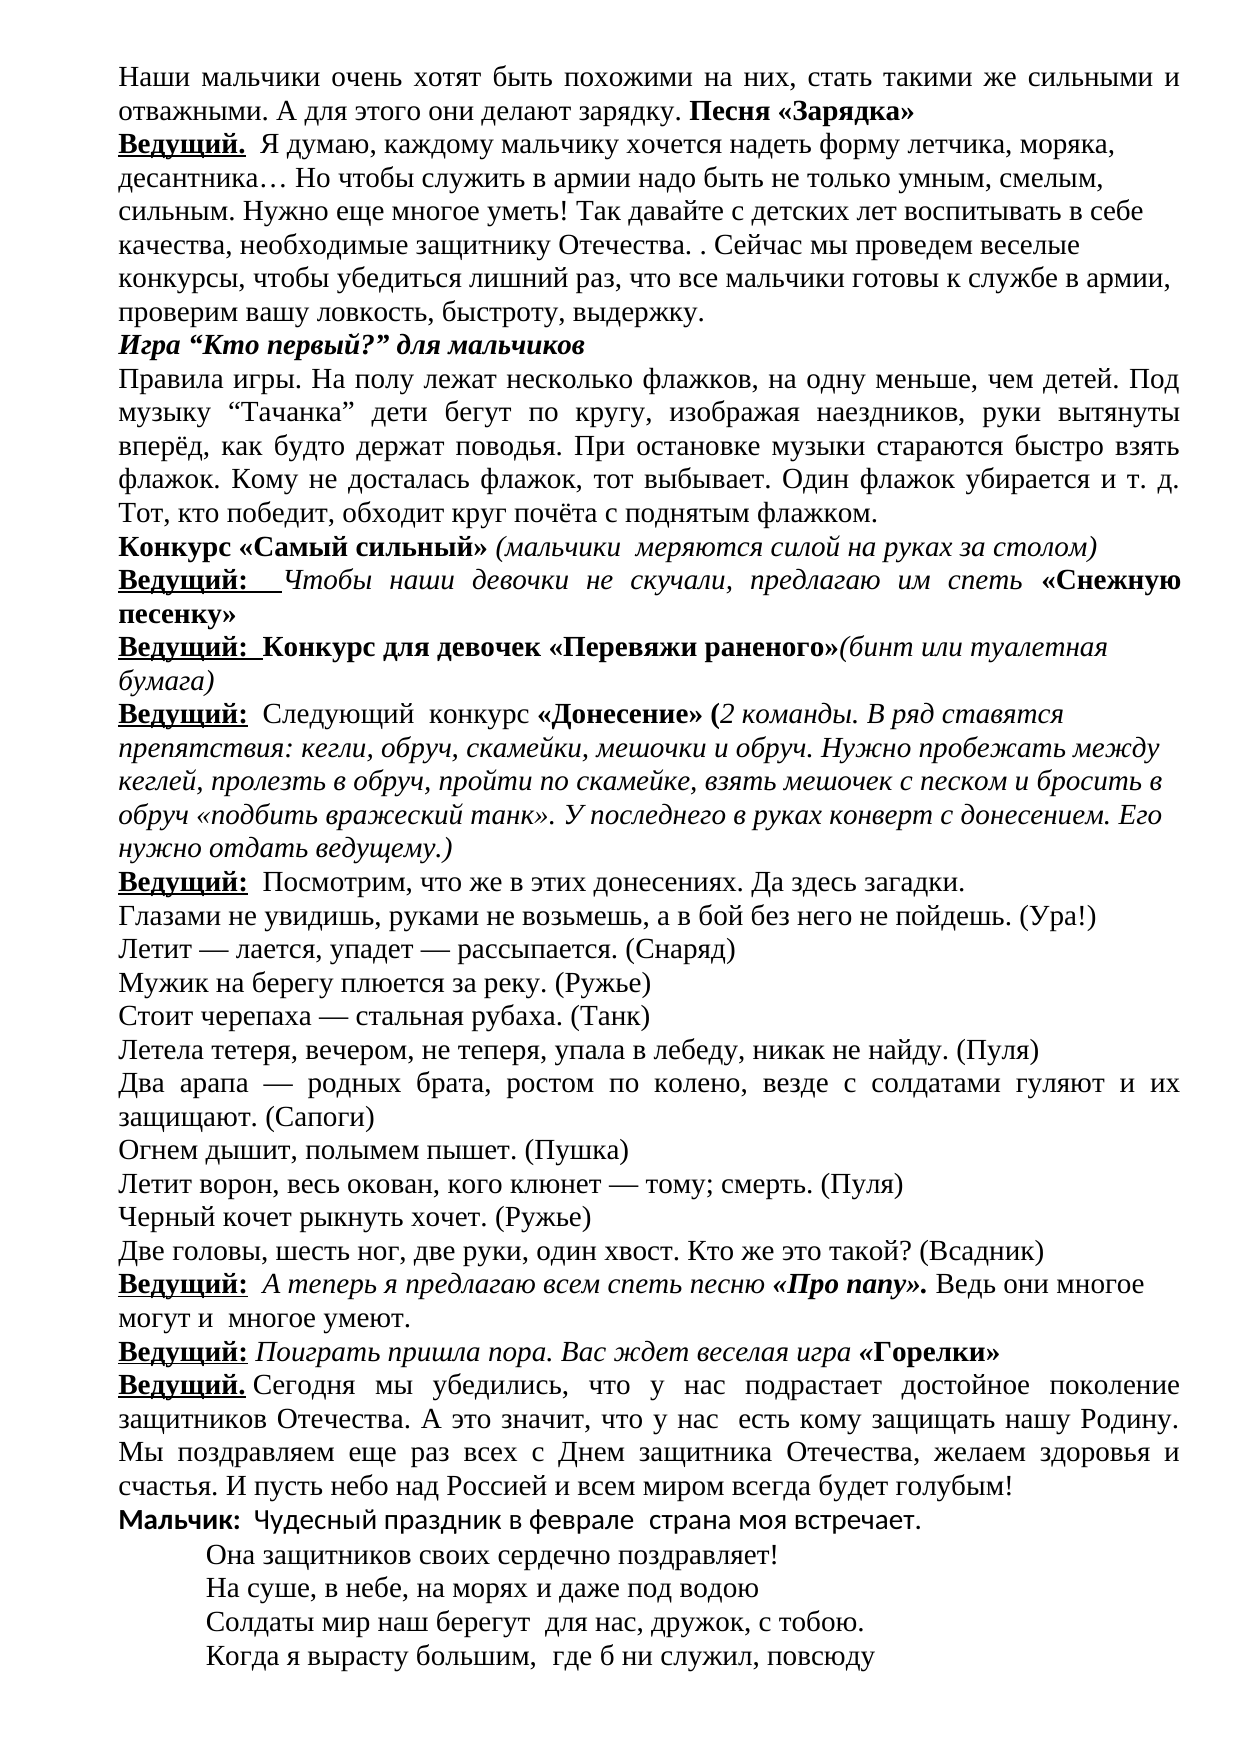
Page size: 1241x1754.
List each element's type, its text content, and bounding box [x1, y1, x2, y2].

text Черный кочет рыкнуть хочет. (Ружье) [118, 1199, 1181, 1233]
text Огнем дышит, полымем пышет. (Пушка) [118, 1132, 1181, 1166]
text Стоит черепаха — стальная рубаха. (Танк) [118, 998, 1181, 1032]
text Конкурс «Самый сильный» (мальчики меряются силой на руках за столом) [118, 529, 1181, 562]
text Летит — лается, упадет — рассыпается. (Снаряд) [118, 931, 1181, 965]
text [118, 59, 1181, 126]
text Ведущий: Поиграть пришла пора. Вас ждет веселая игра «Горелки» [118, 1334, 1181, 1367]
text Ведущий: Следующий конкурс «Донесение» (2 команды. В ряд ставятся препятствия: кегли, обруч, скамейки, мешочки и обруч. Нужно пробежать между кеглей, пролезть в обруч, пройти по скамейке, взять мешочек с песком и бросить в обруч «подбить вражеский танк». У последнего в руках конверт с донесением. Его нужно отдать ведущему.) [118, 696, 1181, 864]
text Игра “Кто первый?” для мальчиков [118, 327, 1181, 361]
text Две головы, шесть ног, две руки, один хвост. Кто же это такой? (Всадник) [118, 1233, 1181, 1267]
text Ведущий. Я думаю, каждому мальчику хочется надеть форму летчика, моряка, десантника… Но чтобы служить в армии надо быть не только умным, смелым, сильным. Нужно еще многое уметь! Так давайте с детских лет воспитывать в себе качества, необходимые защитнику Отечества. . Сейчас мы проведем веселые конкурсы, чтобы убедиться лишний раз, что все мальчики готовы к службе в армии, проверим вашу ловкость, быстроту, выдержку. [118, 126, 1181, 327]
text Ведущий: Посмотрим, что же в этих донесениях. Да здесь загадки. [118, 864, 1181, 898]
text Мужик на берегу плюется за реку. (Ружье) [118, 965, 1181, 998]
text Летит ворон, весь окован, кого клюнет — тому; смерть. (Пуля) [118, 1166, 1181, 1199]
text Ведущий: Чтобы наши девочки не скучали, предлагаю им спеть «Снежную песенку» [118, 562, 1181, 629]
text Солдаты мир наш берегут для нас, дружок, с тобою. [118, 1604, 1181, 1638]
text Летела тетеря, вечером, не теперя, упала в лебеду, никак не найду. (Пуля) [118, 1032, 1181, 1065]
text Ведущий: Конкурс для девочек «Перевяжи раненого»(бинт или туалетная бумага) [118, 629, 1181, 696]
text На суше, в небе, на морях и даже под водою [118, 1571, 1181, 1604]
text Она защитников своих сердечно поздравляет! [118, 1537, 1181, 1571]
text Правила игры. На полу лежат несколько флажков, на одну меньше, чем детей. Под музыку “Тачанка” дети бегут по кругу, изображая наездников, руки вытянуты вперёд, как будто держат поводья. При остановке музыки стараются быстро взять флажок. Кому не досталась флажок, тот выбывает. Один флажок убирается и т. д. Тот, кто победит, обходит круг почёта с поднятым флажком. [118, 361, 1181, 529]
text Ведущий: А теперь я предлагаю всем спеть песню «Про папу». Ведь они многое могут и многое умеют. [118, 1267, 1181, 1334]
text Два арапа — родных брата, ростом по колено, везде с солдатами гуляют и их защищают. (Сапоги) [118, 1065, 1181, 1132]
text Мальчик: Чудесный праздник в феврале страна моя встречает. [118, 1501, 1181, 1537]
text Ведущий. Сегодня мы убедились, что у нас подрастает достойное поколение защитников Отечества. А это значит, что у нас есть кому защищать нашу Родину. Мы поздравляем еще раз всех с Днем защитника Отечества, желаем здоровья и счастья. И пусть небо над Россией и всем миром всегда будет голубым! [118, 1367, 1181, 1501]
text Когда я вырасту большим, где б ни служил, повсюду [118, 1638, 1181, 1671]
text Глазами не увидишь, руками не возьмешь, а в бой без него не пойдешь. (Ура!) [118, 898, 1181, 931]
